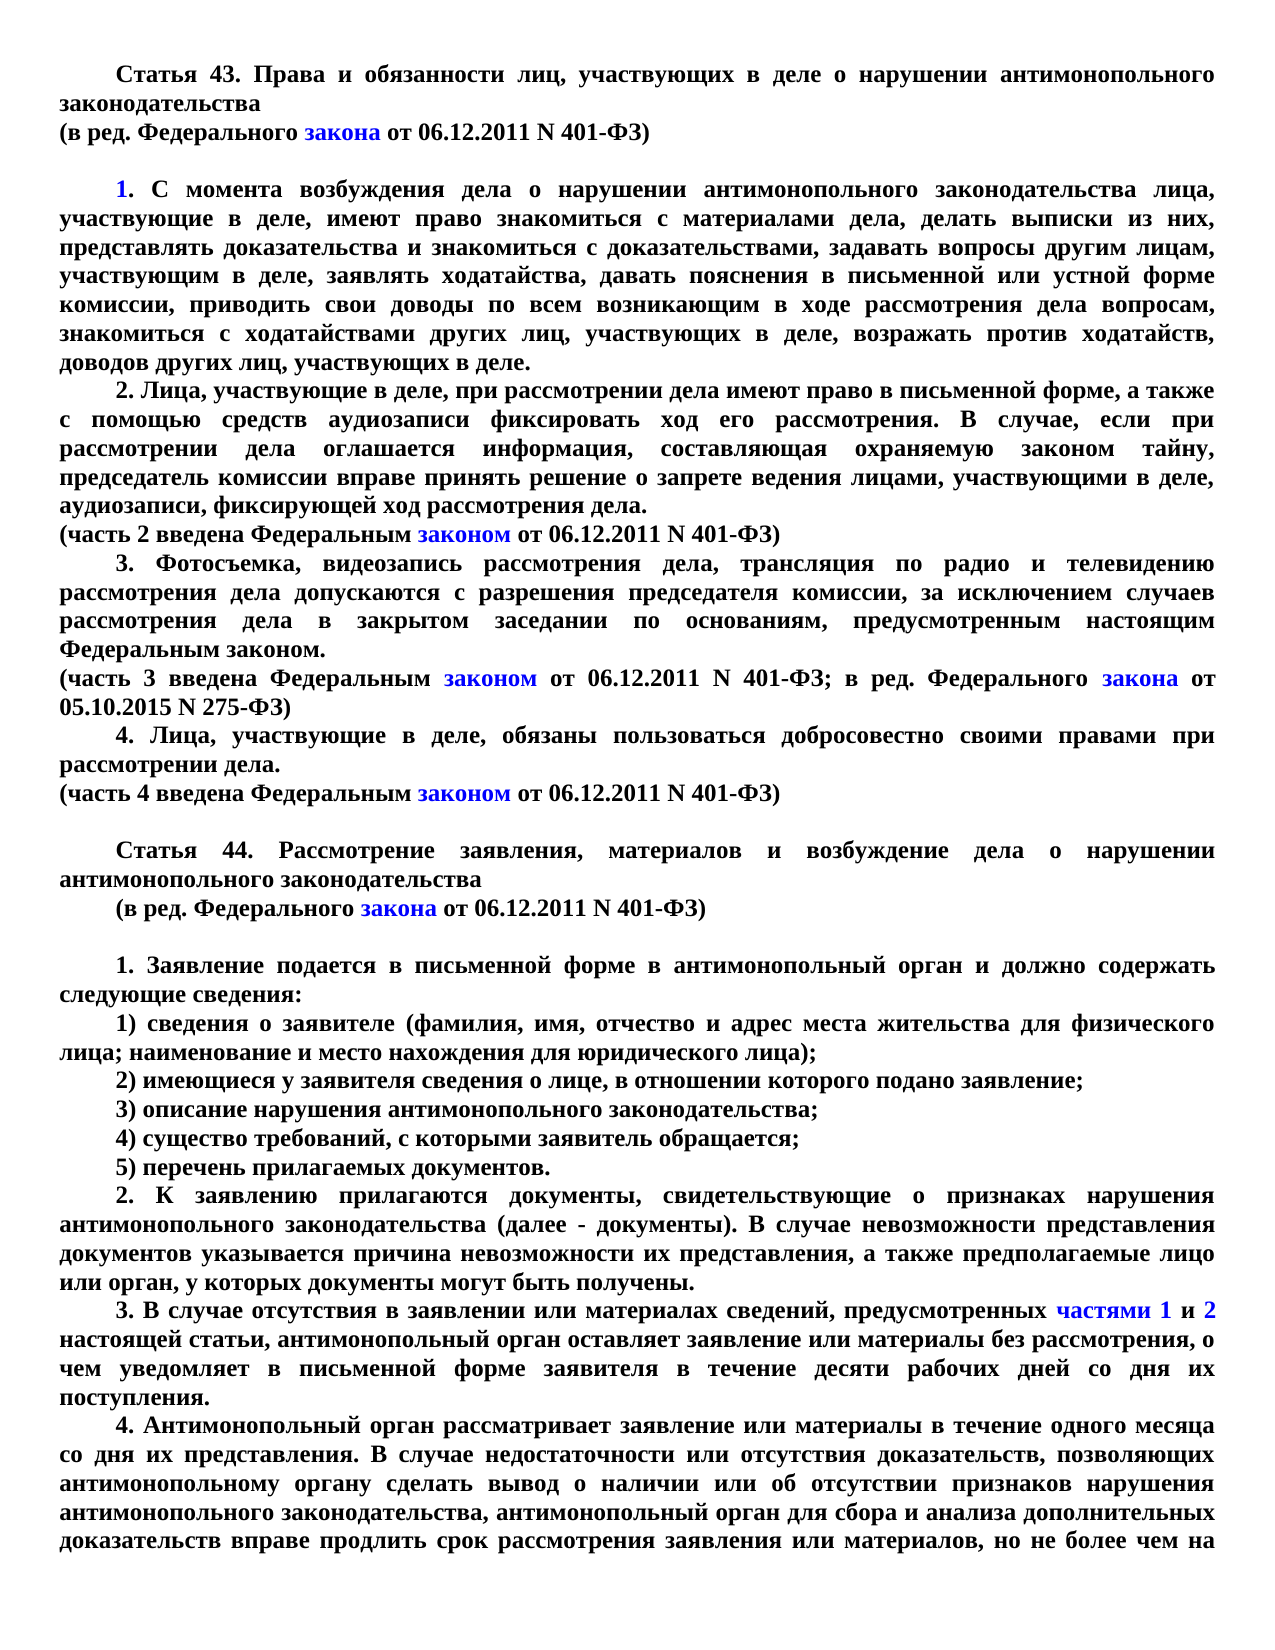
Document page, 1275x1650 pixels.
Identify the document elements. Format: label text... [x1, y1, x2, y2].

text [59, 1410, 1216, 1554]
text 4) существо требований, с которыми заявитель обращается; [59, 1123, 1216, 1152]
text (часть 4 введена Федеральным законом от 06.12.2011 N 401-ФЗ) [59, 778, 1216, 807]
text 2. К заявлению прилагаются документы, свидетельствующие о признаках нарушения антимонопольного законодательства (далее - документы). В случае невозможности представления документов указывается причина невозможности их представления, а также предполагаемые лицо или орган, у которых документы могут быть получены. [59, 1180, 1216, 1295]
text 5) перечень прилагаемых документов. [59, 1152, 1216, 1180]
text (в ред. Федерального закона от 06.12.2011 N 401-ФЗ) [59, 117, 1216, 145]
text 3. В случае отсутствия в заявлении или материалах сведений, предусмотренных частями 1 и 2 настоящей статьи, антимонопольный орган оставляет заявление или материалы без рассмотрения, о чем уведомляет в письменной форме заявителя в течение десяти рабочих дней со дня их поступления. [59, 1295, 1216, 1410]
text 1. С момента возбуждения дела о нарушении антимонопольного законодательства лица, участвующие в деле, имеют право знакомиться с материалами дела, делать выписки из них, представлять доказательства и знакомиться с доказательствами, задавать вопросы другим лицам, участвующим в деле, заявлять ходатайства, давать пояснения в письменной или устной форме комиссии, приводить свои доводы по всем возникающим в ходе рассмотрения дела вопросам, знакомиться с ходатайствами других лиц, участвующих в деле, возражать против ходатайств, доводов других лиц, участвующих в деле. [59, 174, 1216, 375]
text Статья 43. Права и обязанности лиц, участвующих в деле о нарушении антимонопольного законодательства [59, 59, 1216, 117]
text (часть 3 введена Федеральным законом от 06.12.2011 N 401-ФЗ; в ред. Федерального закона от 05.10.2015 N 275-ФЗ) [59, 663, 1216, 720]
text 3. Фотосъемка, видеозапись рассмотрения дела, трансляция по радио и телевидению рассмотрения дела допускаются с разрешения председателя комиссии, за исключением случаев рассмотрения дела в закрытом заседании по основаниям, предусмотренным настоящим Федеральным законом. [59, 548, 1216, 663]
text 1. Заявление подается в письменной форме в антимонопольный орган и должно содержать следующие сведения: [59, 950, 1216, 1008]
text 2) имеющиеся у заявителя сведения о лице, в отношении которого подано заявление; [59, 1065, 1216, 1094]
text Статья 44. Рассмотрение заявления, материалов и возбуждение дела о нарушении антимонопольного законодательства [59, 835, 1216, 893]
text 4. Лица, участвующие в деле, обязаны пользоваться добросовестно своими правами при рассмотрении дела. [59, 720, 1216, 778]
text 2. Лица, участвующие в деле, при рассмотрении дела имеют право в письменной форме, а также с помощью средств аудиозаписи фиксировать ход его рассмотрения. В случае, если при рассмотрении дела оглашается информация, составляющая охраняемую законом тайну, председатель комиссии вправе принять решение о запрете ведения лицами, участвующими в деле, аудиозаписи, фиксирующей ход рассмотрения дела. [59, 375, 1216, 519]
text (часть 2 введена Федеральным законом от 06.12.2011 N 401-ФЗ) [59, 519, 1216, 548]
text 1) сведения о заявителе (фамилия, имя, отчество и адрес места жительства для физического лица; наименование и место нахождения для юридического лица); [59, 1008, 1216, 1065]
text 3) описание нарушения антимонопольного законодательства; [59, 1094, 1216, 1123]
text (в ред. Федерального закона от 06.12.2011 N 401-ФЗ) [59, 893, 1216, 922]
